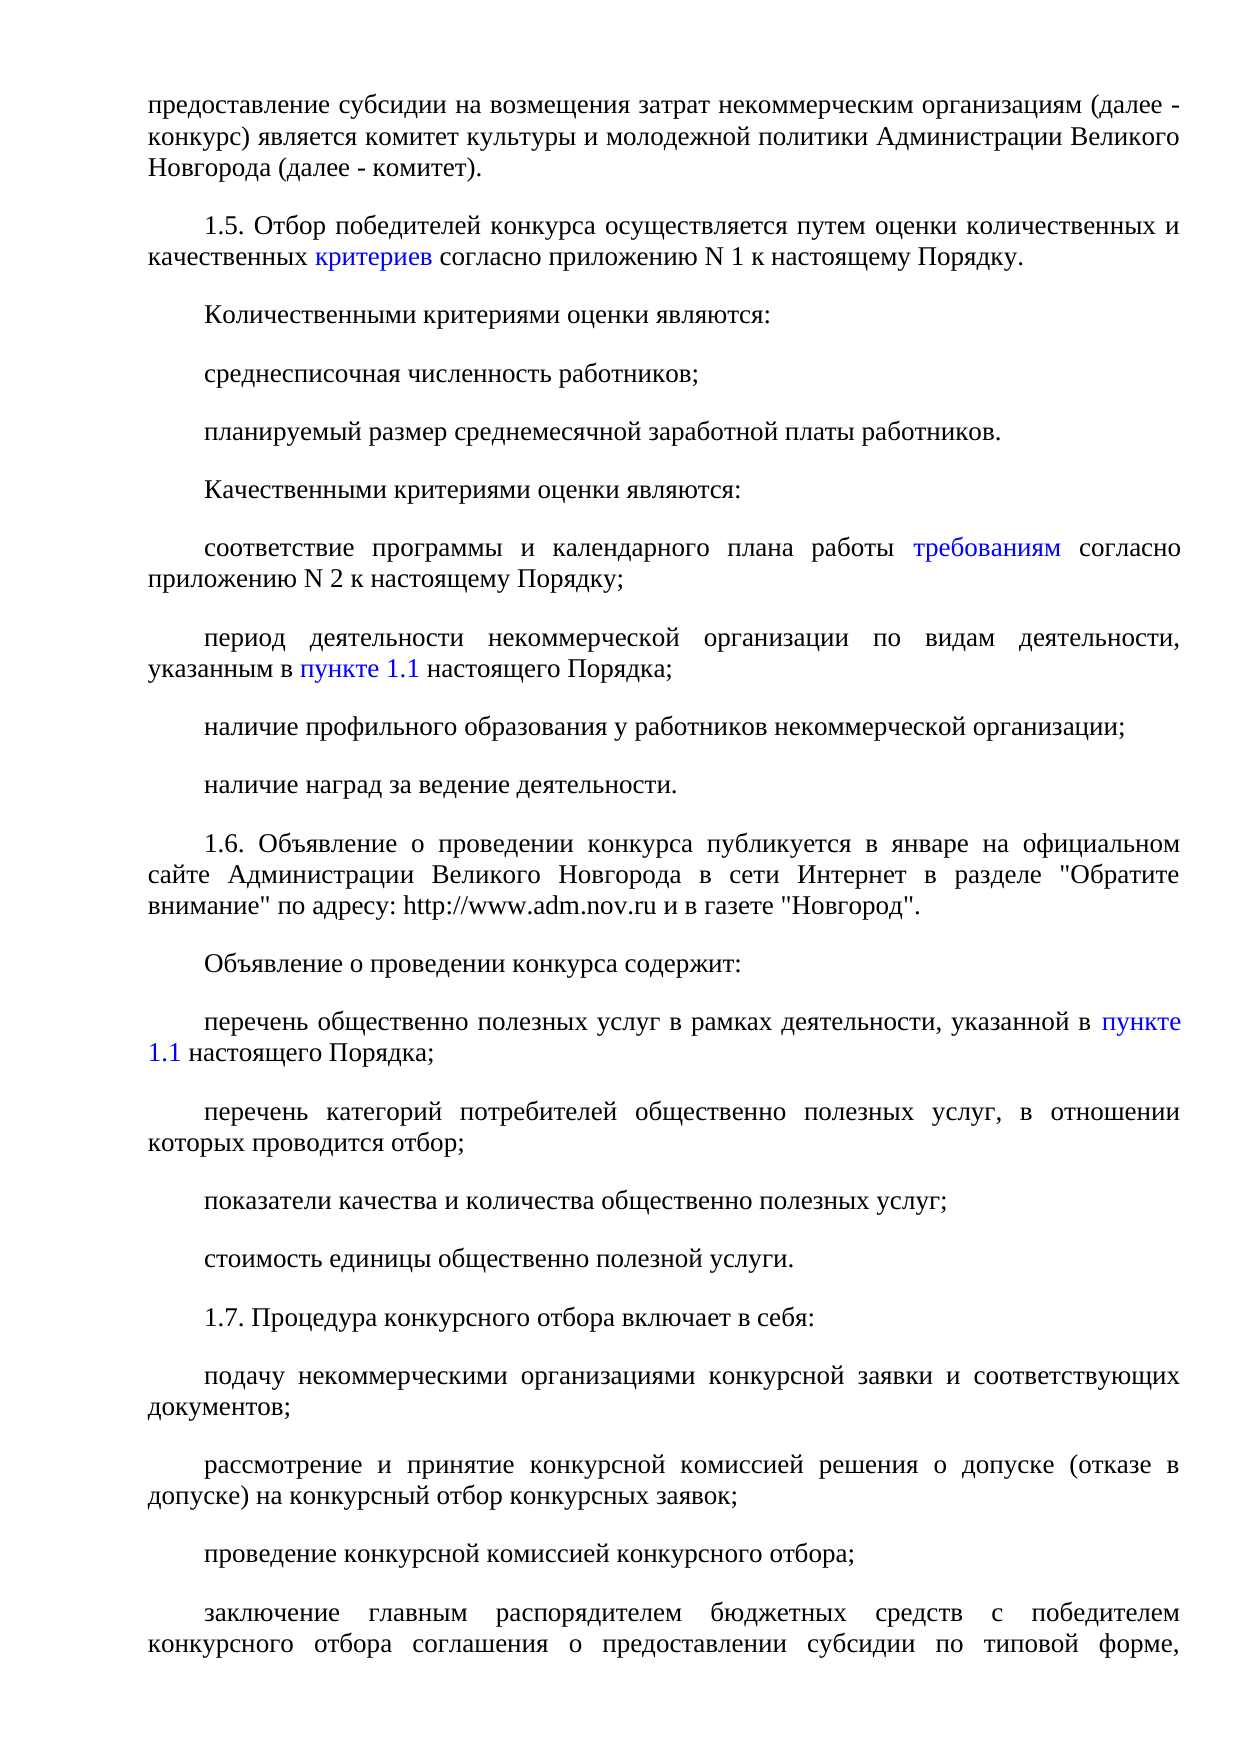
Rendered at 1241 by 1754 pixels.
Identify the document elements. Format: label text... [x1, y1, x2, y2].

text среднесписочная численность работников; [148, 357, 1181, 388]
text перечень общественно полезных услуг в рамках деятельности, указанной в пункте 1.1 настоящего Порядка; [148, 1005, 1181, 1068]
text рассмотрение и принятие конкурсной комиссией решения о допуске (отказе в допуске) на конкурсный отбор конкурсных заявок; [148, 1448, 1181, 1511]
text соответствие программы и календарного плана работы требованиям согласно приложению N 2 к настоящему Порядку; [148, 531, 1181, 594]
text стоимость единицы общественно полезной услуги. [148, 1242, 1181, 1273]
text перечень категорий потребителей общественно полезных услуг, в отношении которых проводится отбор; [148, 1095, 1181, 1157]
text подачу некоммерческими организациями конкурсной заявки и соответствующих документов; [148, 1359, 1181, 1421]
text наличие наград за ведение деятельности. [148, 768, 1181, 799]
text Объявление о проведении конкурса содержит: [148, 947, 1181, 978]
text 1.7. Процедура конкурсного отбора включает в себя: [148, 1301, 1181, 1332]
text 1.6. Объявление о проведении конкурса публикуется в январе на официальном сайте Администрации Великого Новгорода в сети Интернет в разделе "Обратите внимание" по адресу: http://www.adm.nov.ru и в газете "Новгород". [148, 827, 1181, 920]
text Качественными критериями оценки являются: [148, 473, 1181, 504]
text период деятельности некоммерческой организации по видам деятельности, указанным в пункте 1.1 настоящего Порядка; [148, 621, 1181, 683]
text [148, 1596, 1181, 1658]
text наличие профильного образования у работников некоммерческой организации; [148, 710, 1181, 741]
text 1.5. Отбор победителей конкурса осуществляется путем оценки количественных и качественных критериев согласно приложению N 1 к настоящему Порядку. [148, 209, 1181, 271]
text планируемый размер среднемесячной заработной платы работников. [148, 415, 1181, 446]
text Количественными критериями оценки являются: [148, 298, 1181, 330]
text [148, 89, 1181, 182]
text показатели качества и количества общественно полезных услуг; [148, 1184, 1181, 1215]
text проведение конкурсной комиссией конкурсного отбора; [148, 1538, 1181, 1569]
